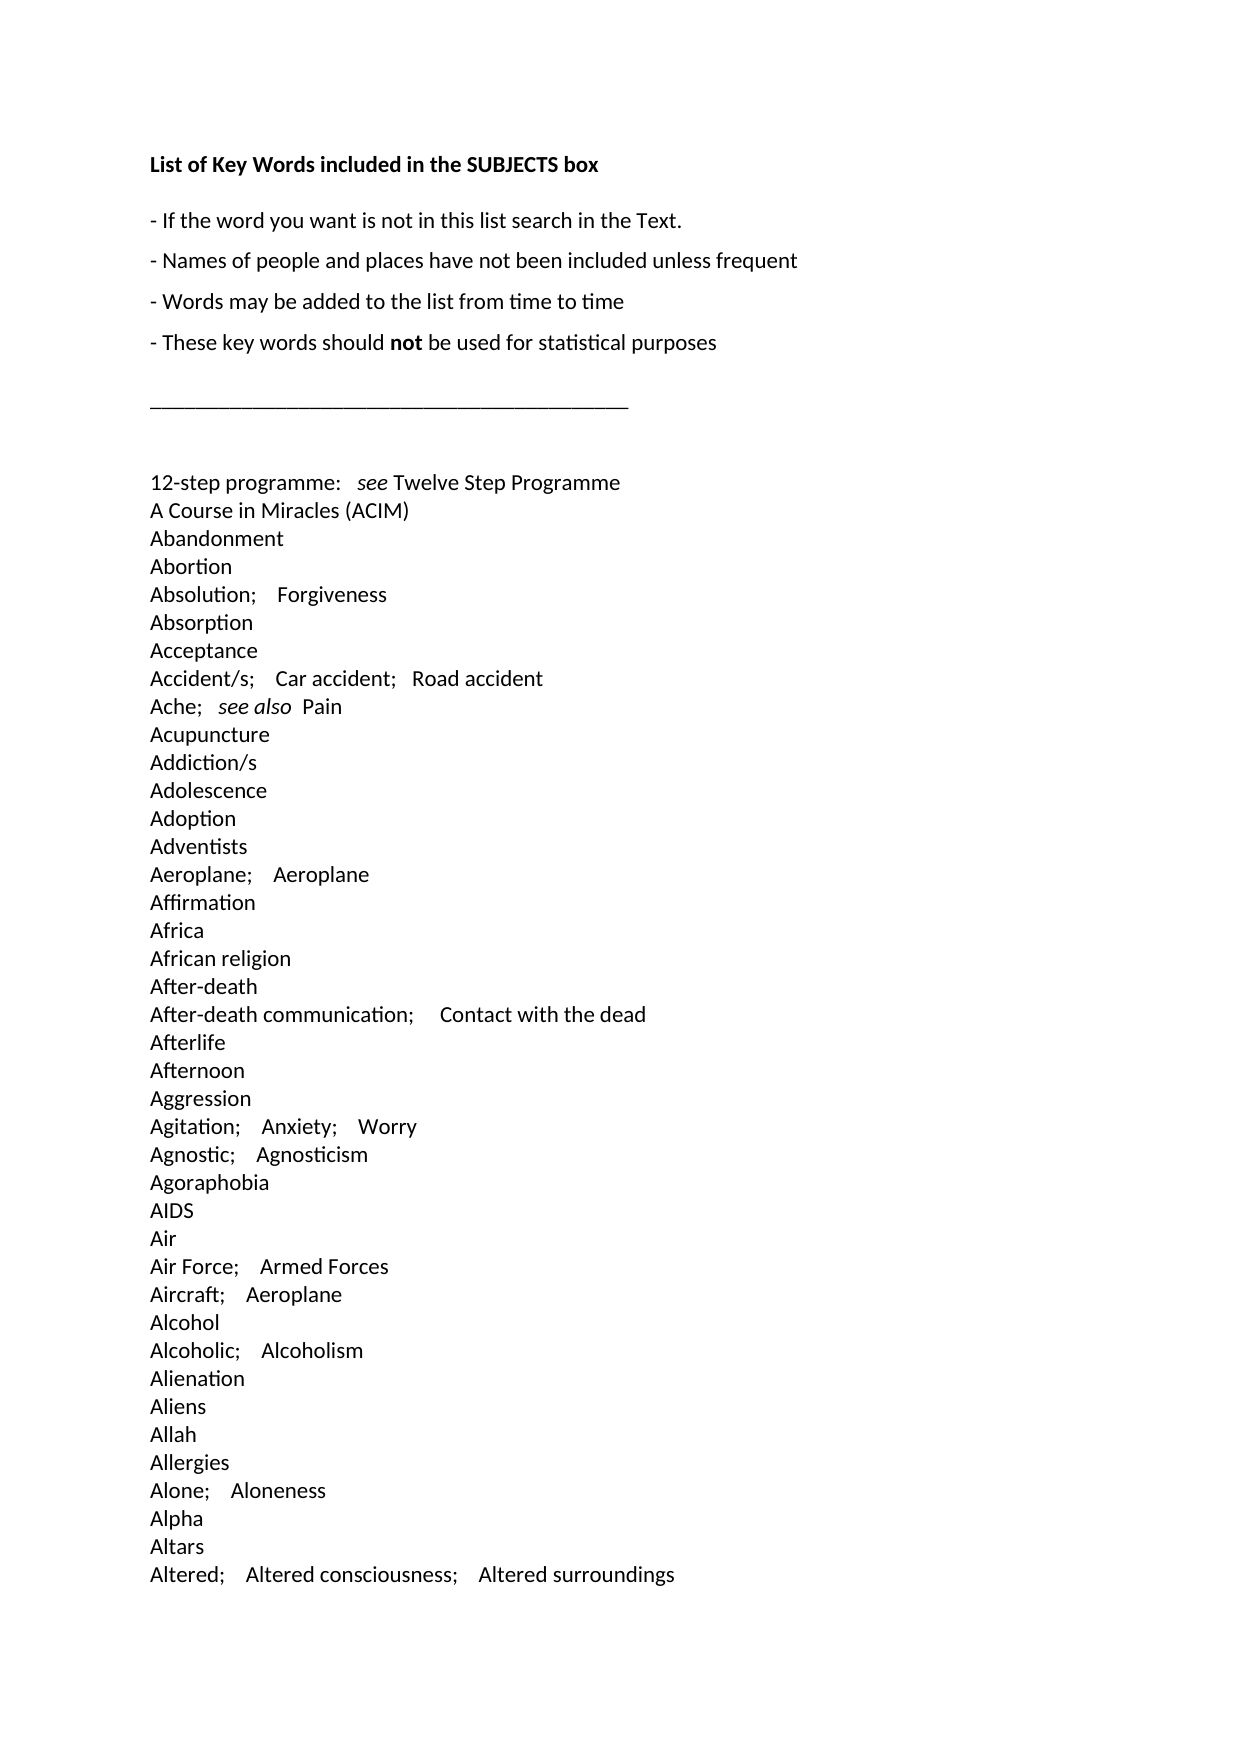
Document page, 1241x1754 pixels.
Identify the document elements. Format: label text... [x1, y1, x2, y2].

text Alcohol [150, 1308, 1090, 1336]
text Altars [150, 1532, 1090, 1561]
text Abortion [150, 552, 1090, 580]
text Addiction/s [150, 748, 1090, 776]
text Abandonment [150, 524, 1090, 552]
text After-death communication; Contact with the dead [150, 1000, 1090, 1028]
text Ache; see also Pain [150, 692, 1090, 720]
text Afternoon [150, 1056, 1090, 1084]
text Acceptance [150, 636, 1090, 664]
text Adventists [150, 832, 1090, 860]
text Allergies [150, 1448, 1090, 1476]
text Affirmation [150, 888, 1090, 916]
text - These key words should not be used for statistical purposes [150, 328, 1090, 356]
text A Course in Miracles (ACIM) [150, 496, 1090, 524]
text Air Force; Armed Forces [150, 1252, 1090, 1280]
text Absorption [150, 608, 1090, 636]
text AIDS [150, 1196, 1090, 1224]
text Aeroplane; Aeroplane [150, 860, 1090, 888]
text Afterlife [150, 1028, 1090, 1056]
text Accident/s; Car accident; Road accident [150, 664, 1090, 692]
text Africa [150, 916, 1090, 944]
text Alcoholic; Alcoholism [150, 1336, 1090, 1364]
text Agitation; Anxiety; Worry [150, 1112, 1090, 1140]
text - Names of people and places have not been included unless frequent [150, 247, 1090, 274]
text Alienation [150, 1364, 1090, 1392]
text 12-step programme: see Twelve Step Programme [150, 468, 1090, 496]
text Agnostic; Agnosticism [150, 1140, 1090, 1168]
text Absolution; Forgiveness [150, 580, 1090, 608]
text Aliens [150, 1392, 1090, 1420]
text Air [150, 1224, 1090, 1252]
text List of Key Words included in the SUBJECTS box [150, 150, 1090, 178]
text Aggression [150, 1084, 1090, 1112]
text - If the word you want is not in this list search in the Text. [150, 206, 1090, 234]
text Altered; Altered consciousness; Altered surroundings [150, 1561, 1090, 1588]
text __________________________________________ [150, 384, 1090, 412]
text After-death [150, 972, 1090, 1000]
text Adolescence [150, 776, 1090, 804]
text Alpha [150, 1504, 1090, 1532]
text Aircraft; Aeroplane [150, 1280, 1090, 1308]
text - Words may be added to the list from time to time [150, 287, 1090, 315]
text Agoraphobia [150, 1168, 1090, 1196]
text African religion [150, 944, 1090, 972]
text Adoption [150, 804, 1090, 832]
text Alone; Aloneness [150, 1476, 1090, 1504]
text Allah [150, 1420, 1090, 1448]
text Acupuncture [150, 720, 1090, 748]
